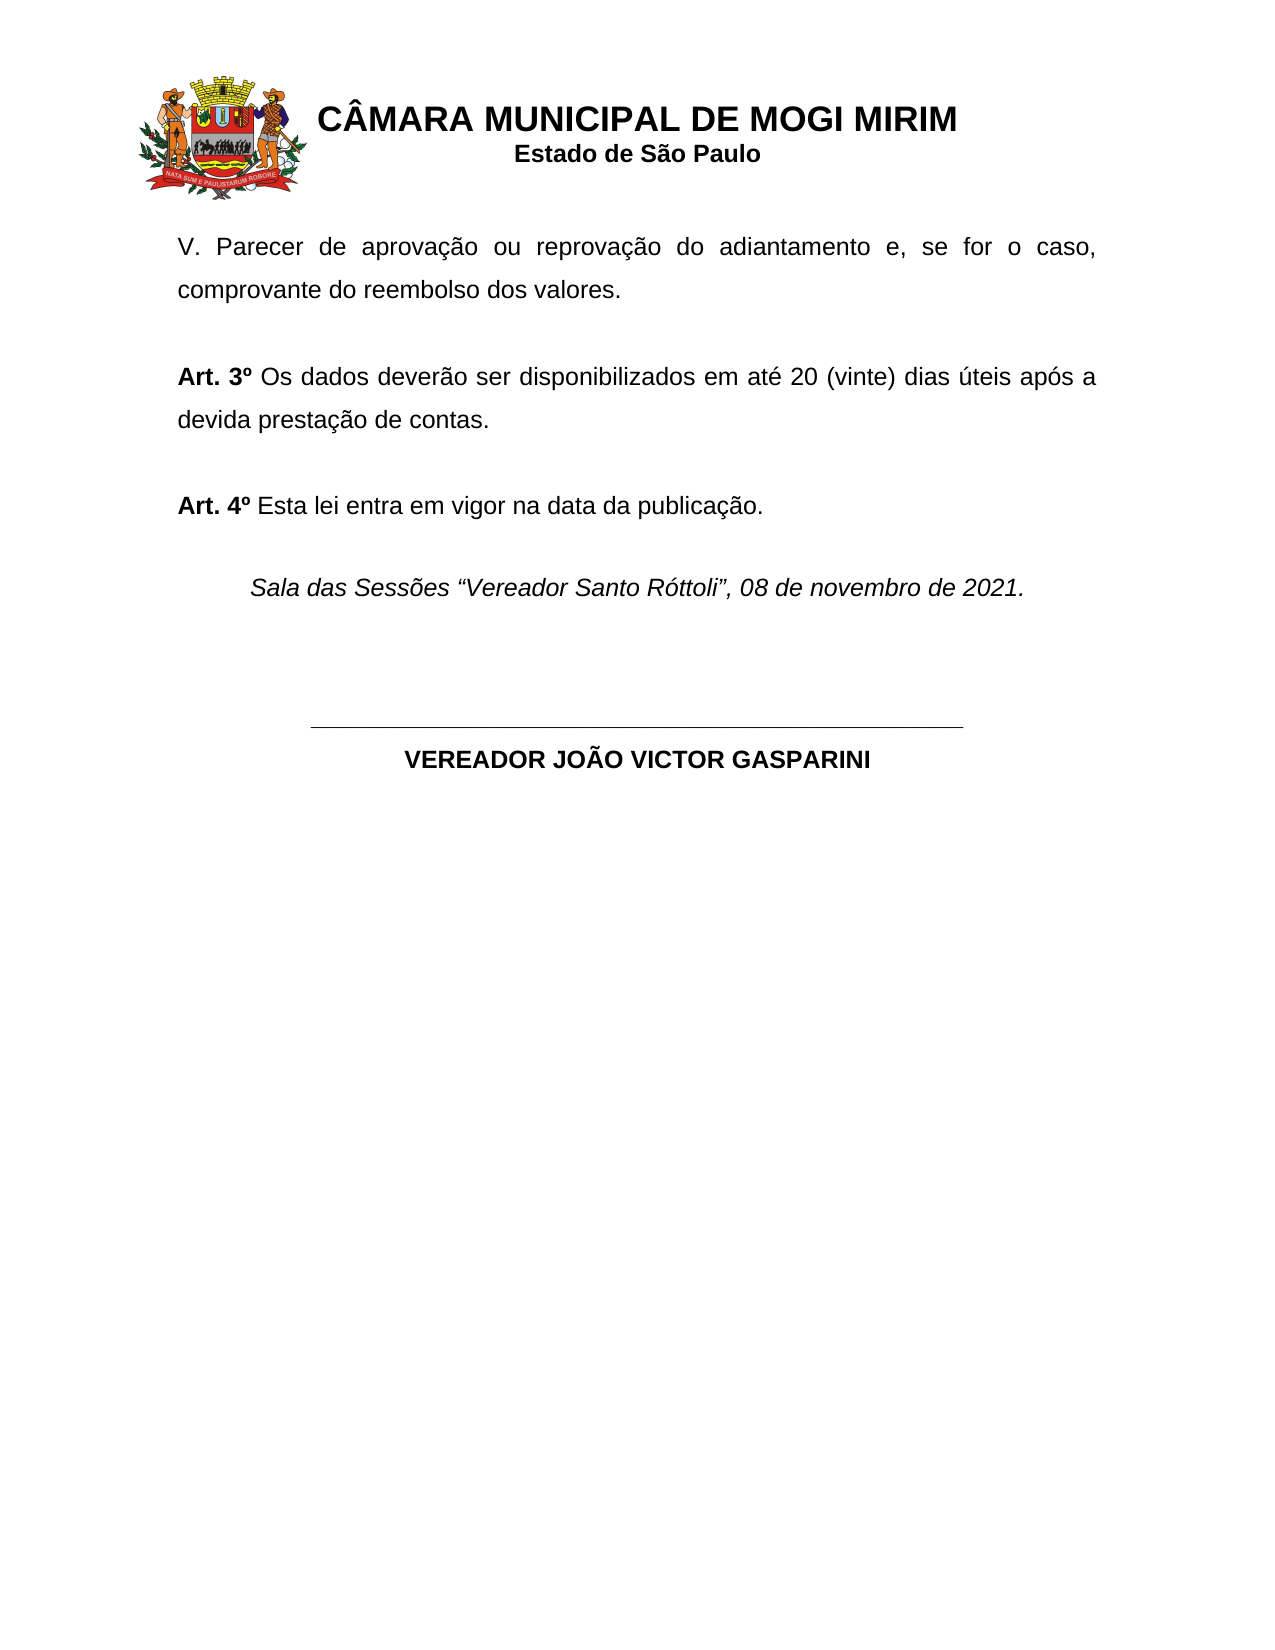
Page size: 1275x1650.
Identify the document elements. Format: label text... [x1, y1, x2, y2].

text Art. 4º Esta lei entra em vigor na data da publicação. [177, 491, 1098, 520]
text Art. 3º Os dados deverão ser disponibilizados em até 20 (vinte) dias úteis após a devida prestação de contas. [177, 362, 1098, 433]
text VEREADOR JOÃO VICTOR GASPARINI [177, 745, 1098, 774]
text V. Parecer de aprovação ou reprovação do adiantamento e, se for o caso, comprovante do reembolso dos valores. [177, 232, 1098, 304]
text Sala das Sessões “Vereador Santo Róttoli”, 08 de novembro de 2021. [177, 572, 1098, 601]
text _______________________________________________ [177, 702, 1098, 731]
picture [137, 76, 308, 200]
